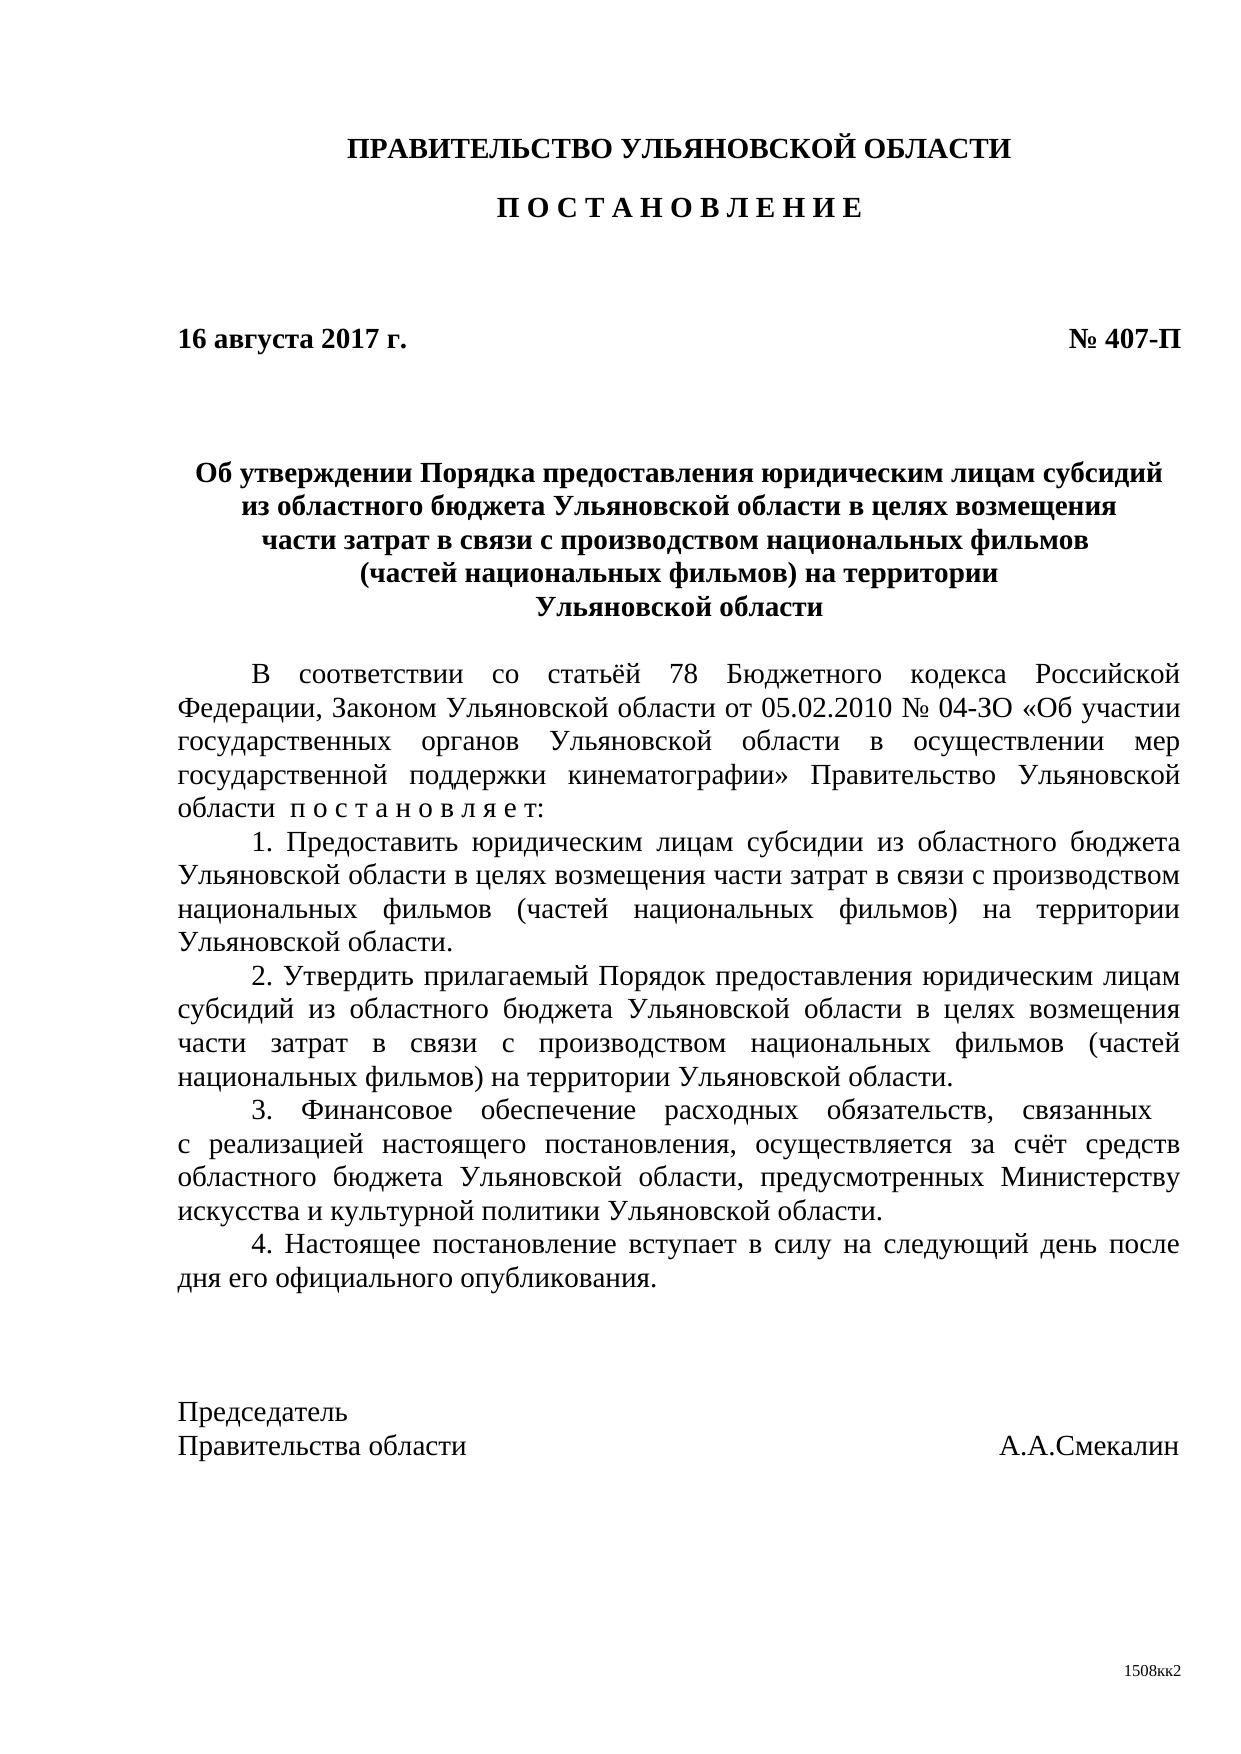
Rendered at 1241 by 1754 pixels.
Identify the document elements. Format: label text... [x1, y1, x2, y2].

text 4. Настоящее постановление вступает в силу на следующий день после дня его официального опубликования. [177, 1226, 1181, 1293]
text части затрат в связи с производством национальных фильмов (частей национальных фильмов) на территории [177, 522, 1181, 589]
table_cell П О С Т А Н О В Л Е Н И Е [166, 177, 1192, 236]
text 2. Утвердить прилагаемый Порядок предоставления юридическим лицам субсидий из областного бюджета Ульяновской области в целях возмещения части затрат в связи с производством национальных фильмов (частей национальных фильмов) на территории Ульяновской области. [177, 958, 1181, 1092]
table_cell № 407-П [679, 236, 1192, 354]
text Ульяновской области [177, 589, 1181, 623]
text В соответствии со статьёй 78 Бюджетного кодекса Российской Федерации, Законом Ульяновской области от 05.02.2010 № 04-ЗО «Об участии государственных органов Ульяновской области в осуществлении мер государственной поддержки кинематографии» Правительство Ульяновской области п о с т а н о в л я е т: [177, 656, 1181, 824]
table_cell 16 августа 2017 г. [166, 236, 679, 354]
table_header ПРАВИТЕЛЬСТВО УЛЬЯНОВСКОЙ ОБЛАСТИ [166, 118, 1192, 177]
text Правительства области А.А.Смекалин [177, 1428, 1181, 1461]
text 3. Финансовое обеспечение расходных обязательств, связанных с реализацией настоящего постановления, осуществляется за счёт средств областного бюджета Ульяновской области, предусмотренных Министерству искусства и культурной политики Ульяновской области. [177, 1092, 1181, 1226]
text Председатель [177, 1394, 1181, 1428]
text Об утверждении Порядка предоставления юридическим лицам субсидий из областного бюджета Ульяновской области в целях возмещения [177, 455, 1181, 522]
text 1. Предоставить юридическим лицам субсидии из областного бюджета Ульяновской области в целях возмещения части затрат в связи с производством национальных фильмов (частей национальных фильмов) на территории Ульяновской области. [177, 824, 1181, 958]
